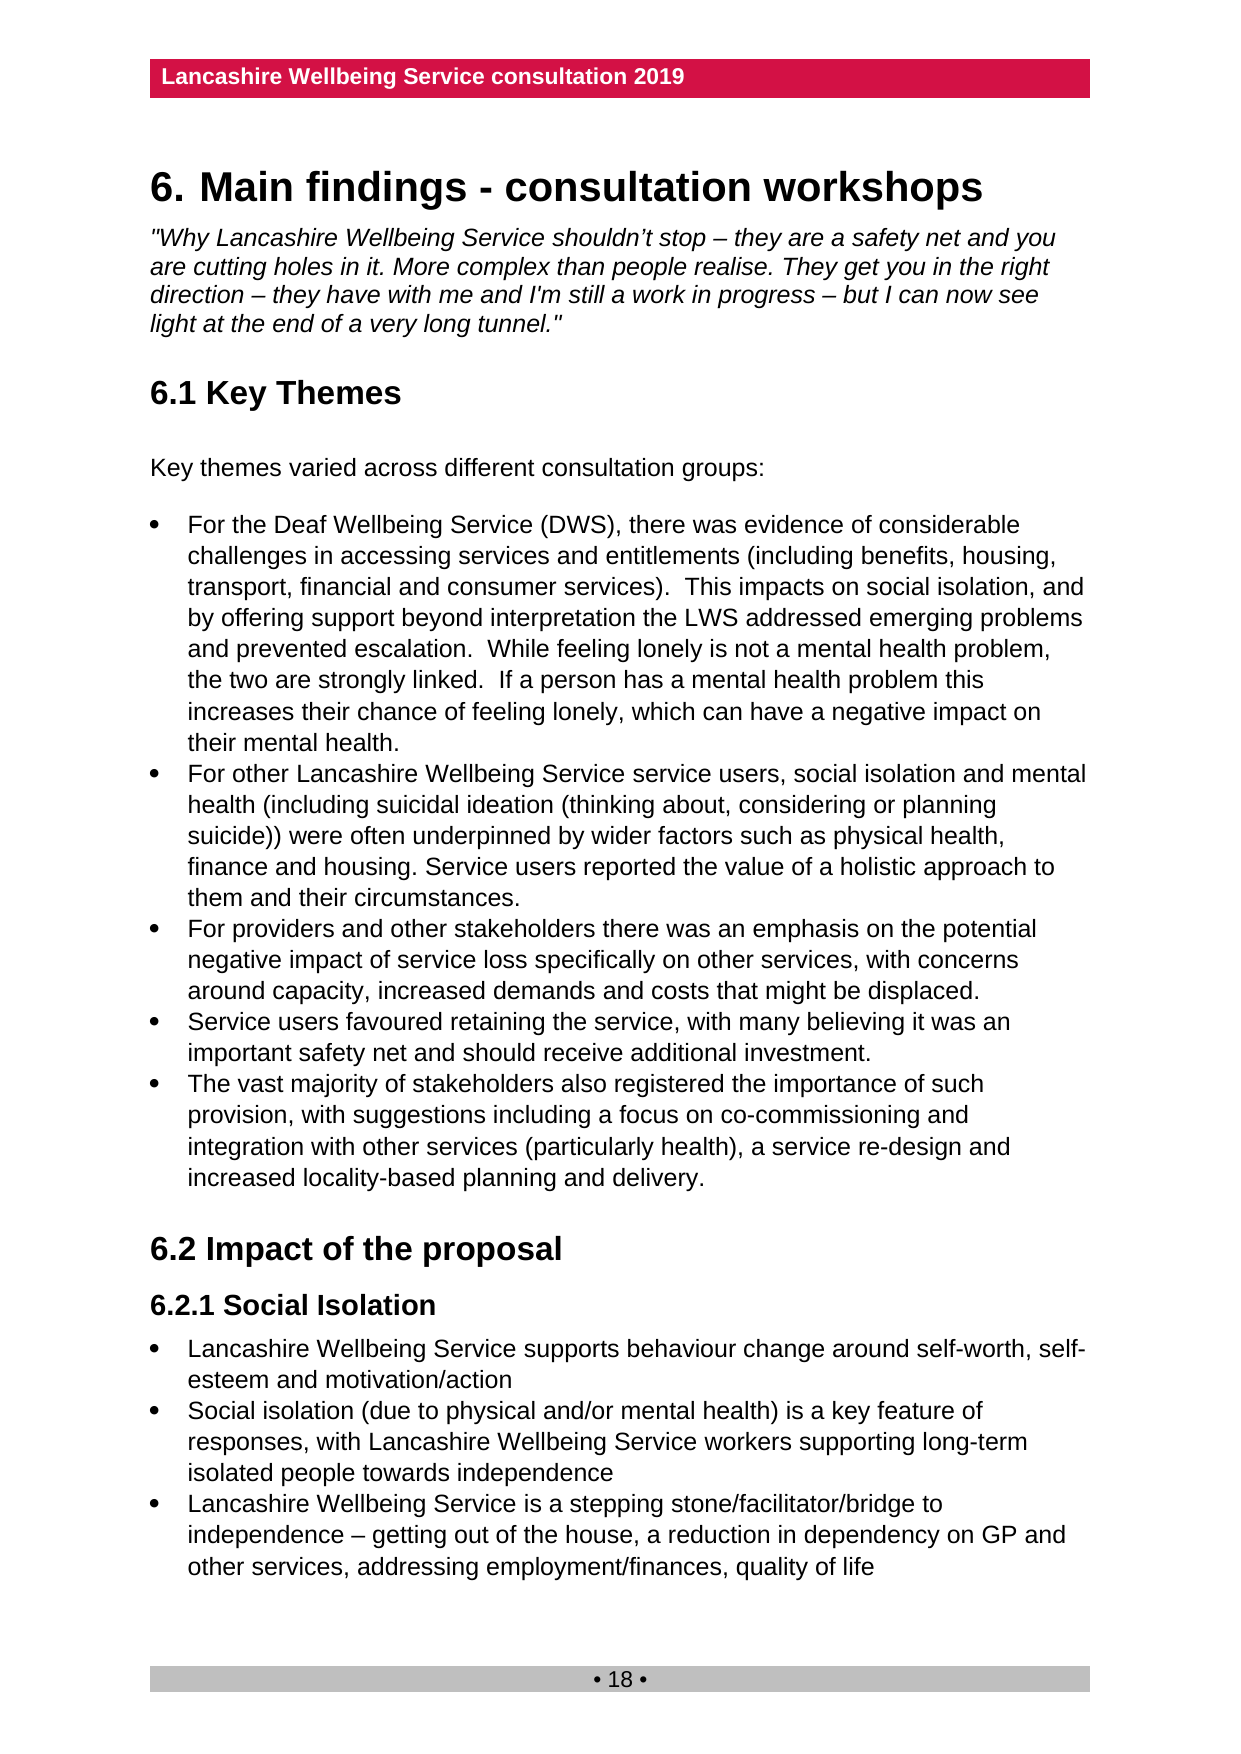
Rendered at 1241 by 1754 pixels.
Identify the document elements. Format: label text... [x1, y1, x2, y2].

text "Why Lancashire Wellbeing Service shouldn’t stop – they are a safety net and you are cutting holes in it. More complex than people realise. They get you in the right direction – they have with me and I'm still a work in progress – but I can now see light at the end of a very long tunnel." [150, 223, 1090, 338]
subtitle 6.2.1 Social Isolation [150, 1288, 1090, 1321]
list For the Deaf Wellbeing Service (DWS), there was evidence of considerable challenges in accessing services and entitlements (including benefits, housing, transport, financial and consumer services). This impacts on social isolation, and by offering support beyond interpretation the LWS addressed emerging problems and prevented escalation. While feeling lonely is not a mental health problem, the two are strongly linked. If a person has a mental health problem this increases their chance of feeling lonely, which can have a negative impact on their mental health. [150, 510, 1090, 756]
list Lancashire Wellbeing Service supports behaviour change around self-worth, self-esteem and motivation/action [150, 1334, 1090, 1394]
list Service users favoured retaining the service, with many believing it was an important safety net and should receive additional investment. [150, 1007, 1090, 1067]
list The vast majority of stakeholders also registered the importance of such provision, with suggestions including a focus on co-commissioning and integration with other services (particularly health), a service re-design and increased locality-based planning and delivery. [150, 1069, 1090, 1191]
subtitle 6.2 Impact of the proposal [150, 1228, 1090, 1267]
list For providers and other stakeholders there was an emphasis on the potential negative impact of service loss specifically on other services, with concerns around capacity, increased demands and costs that might be displaced. [150, 914, 1090, 1005]
subtitle 6.1 Key Themes [150, 373, 1090, 411]
list Lancashire Wellbeing Service is a stepping stone/facilitator/bridge to independence – getting out of the house, a reduction in dependency on GP and other services, addressing employment/finances, quality of life [150, 1489, 1090, 1580]
subtitle Main findings - consultation workshops [150, 162, 1090, 210]
list For other Lancashire Wellbeing Service service users, social isolation and mental health (including suicidal ideation (thinking about, considering or planning suicide)) were often underpinned by wider factors such as physical health, finance and housing. Service users reported the value of a holistic approach to them and their circumstances. [150, 758, 1090, 912]
text Key themes varied across different consultation groups: [150, 453, 1090, 481]
list Social isolation (due to physical and/or mental health) is a key feature of responses, with Lancashire Wellbeing Service workers supporting long-term isolated people towards independence [150, 1396, 1090, 1487]
